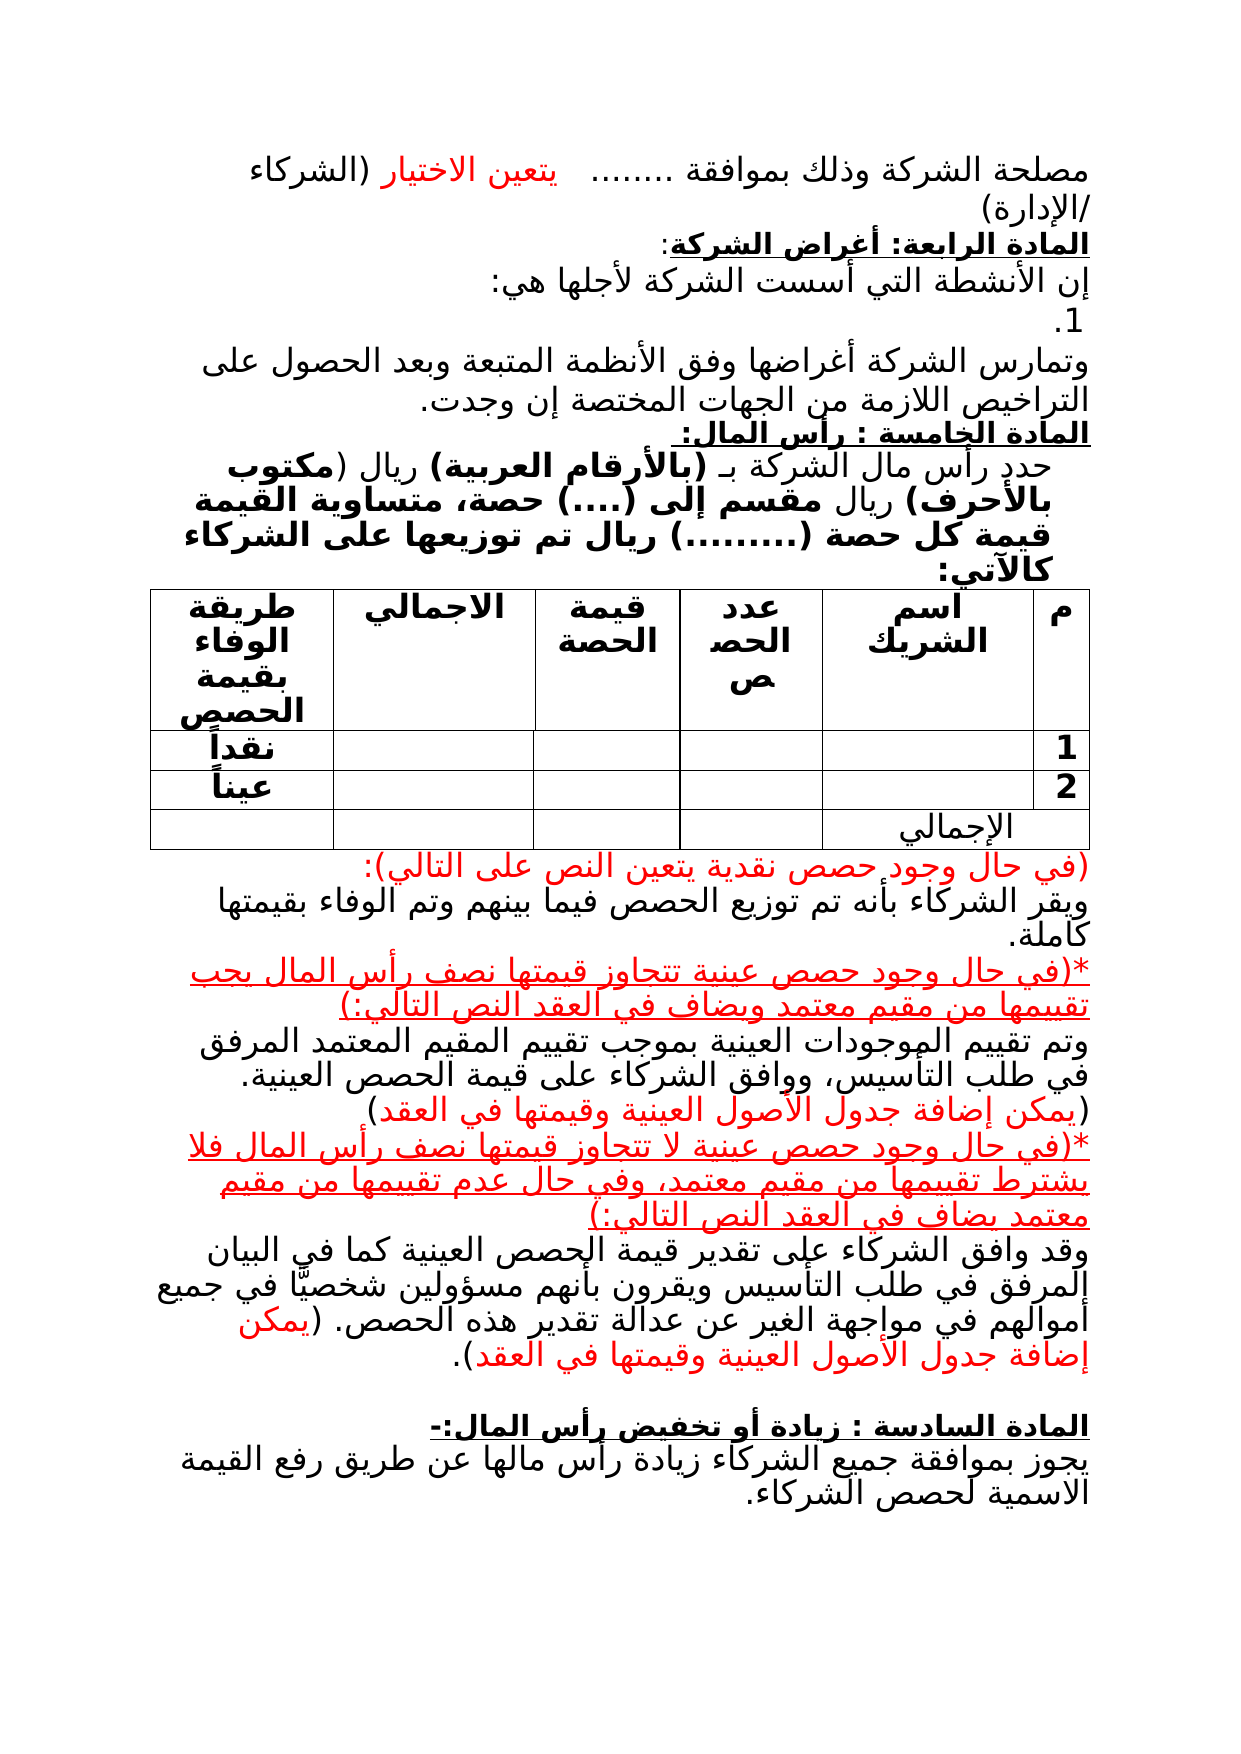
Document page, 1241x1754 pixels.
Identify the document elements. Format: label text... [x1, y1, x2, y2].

table_cell [334, 810, 533, 848]
table_cell 2 [1034, 771, 1089, 809]
table_cell الإجمالي [823, 810, 1089, 848]
text المادة السادسة : زيادة أو تخفيض رأس المال:- [150, 1412, 1090, 1443]
table_header عدد الحصص [681, 590, 822, 730]
table_cell [823, 731, 1033, 770]
table_cell [681, 771, 822, 809]
table_cell [681, 731, 822, 770]
table_cell [823, 771, 1033, 809]
table_header قيمة الحصة [536, 590, 679, 730]
table_cell 1 [1034, 731, 1089, 770]
text وقد وافق الشركاء على تقدير قيمة الحصص العينية كما في البيان المرفق في طلب التأسيس ويقرون بأنهم مسؤولين شخصيًّا في جميع أموالهم في مواجهة الغير عن عدالة تقدير هذه الحصص. (يمكن إضافة جدول الأصول العينية وقيمتها في العقد). [150, 1234, 1090, 1374]
text إن الأنشطة التي أسست الشركة لأجلها هي: [165, 262, 1090, 301]
text ويقر الشركاء بأنه تم توزيع الحصص فيما بينهم وتم الوفاء بقيمتها كاملة. [150, 884, 1090, 954]
table_header الاجمالي [334, 590, 535, 730]
table_cell [151, 810, 333, 848]
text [150, 150, 1090, 228]
text حدد رأس مال الشركة بـ (بالأرقام العربية) ريال (مكتوب بالأحرف) ريال مقسم إلى (....) حصة، متساوية القيمة قيمة كل حصة (.........) ريال تم توزيعها على الشركاء كالآتي: [150, 449, 1053, 589]
text *(في حال وجود حصص عينية لا تتجاوز قيمتها نصف رأس المال فلا يشترط تقييمها من مقيم معتمد، وفي حال عدم تقييمها من مقيم معتمد يضاف في العقد النص التالي:) [150, 1129, 1090, 1234]
table_cell [534, 810, 679, 848]
table_cell نقداً [151, 731, 333, 770]
text (في حال وجود حصص نقدية يتعين النص على التالي): [150, 850, 1090, 884]
table_cell [681, 810, 822, 848]
table_header طريقة الوفاء بقيمة الحصص [151, 590, 333, 730]
table_cell [334, 771, 533, 809]
text يجوز بموافقة جميع الشركاء زيادة رأس مالها عن طريق رفع القيمة الاسمية لحصص الشركاء. [150, 1443, 1090, 1513]
table_cell [534, 771, 679, 809]
text وتمارس الشركة أغراضها وفق الأنظمة المتبعة وبعد الحصول على التراخيص اللازمة من الجهات المختصة إن وجدت. [150, 341, 1090, 419]
table_cell [534, 731, 679, 770]
text المادة الرابعة: أغراض الشركة: [150, 228, 1090, 262]
text المادة الخامسة : رأس المال: [150, 419, 1090, 449]
table_cell عيناً [151, 771, 333, 809]
text وتم تقييم الموجودات العينية بموجب تقييم المقيم المعتمد المرفق في طلب التأسيس، ووافق الشركاء على قيمة الحصص العينية. (يمكن إضافة جدول الأصول العينية وقيمتها في العقد) [150, 1024, 1090, 1129]
table_header م [1034, 590, 1089, 730]
table_cell [334, 731, 533, 770]
text *(في حال وجود حصص عينية تتجاوز قيمتها نصف رأس المال يجب تقييمها من مقيم معتمد ويضاف في العقد النص التالي:) [150, 954, 1090, 1024]
table_header اسم الشريك [823, 590, 1033, 730]
